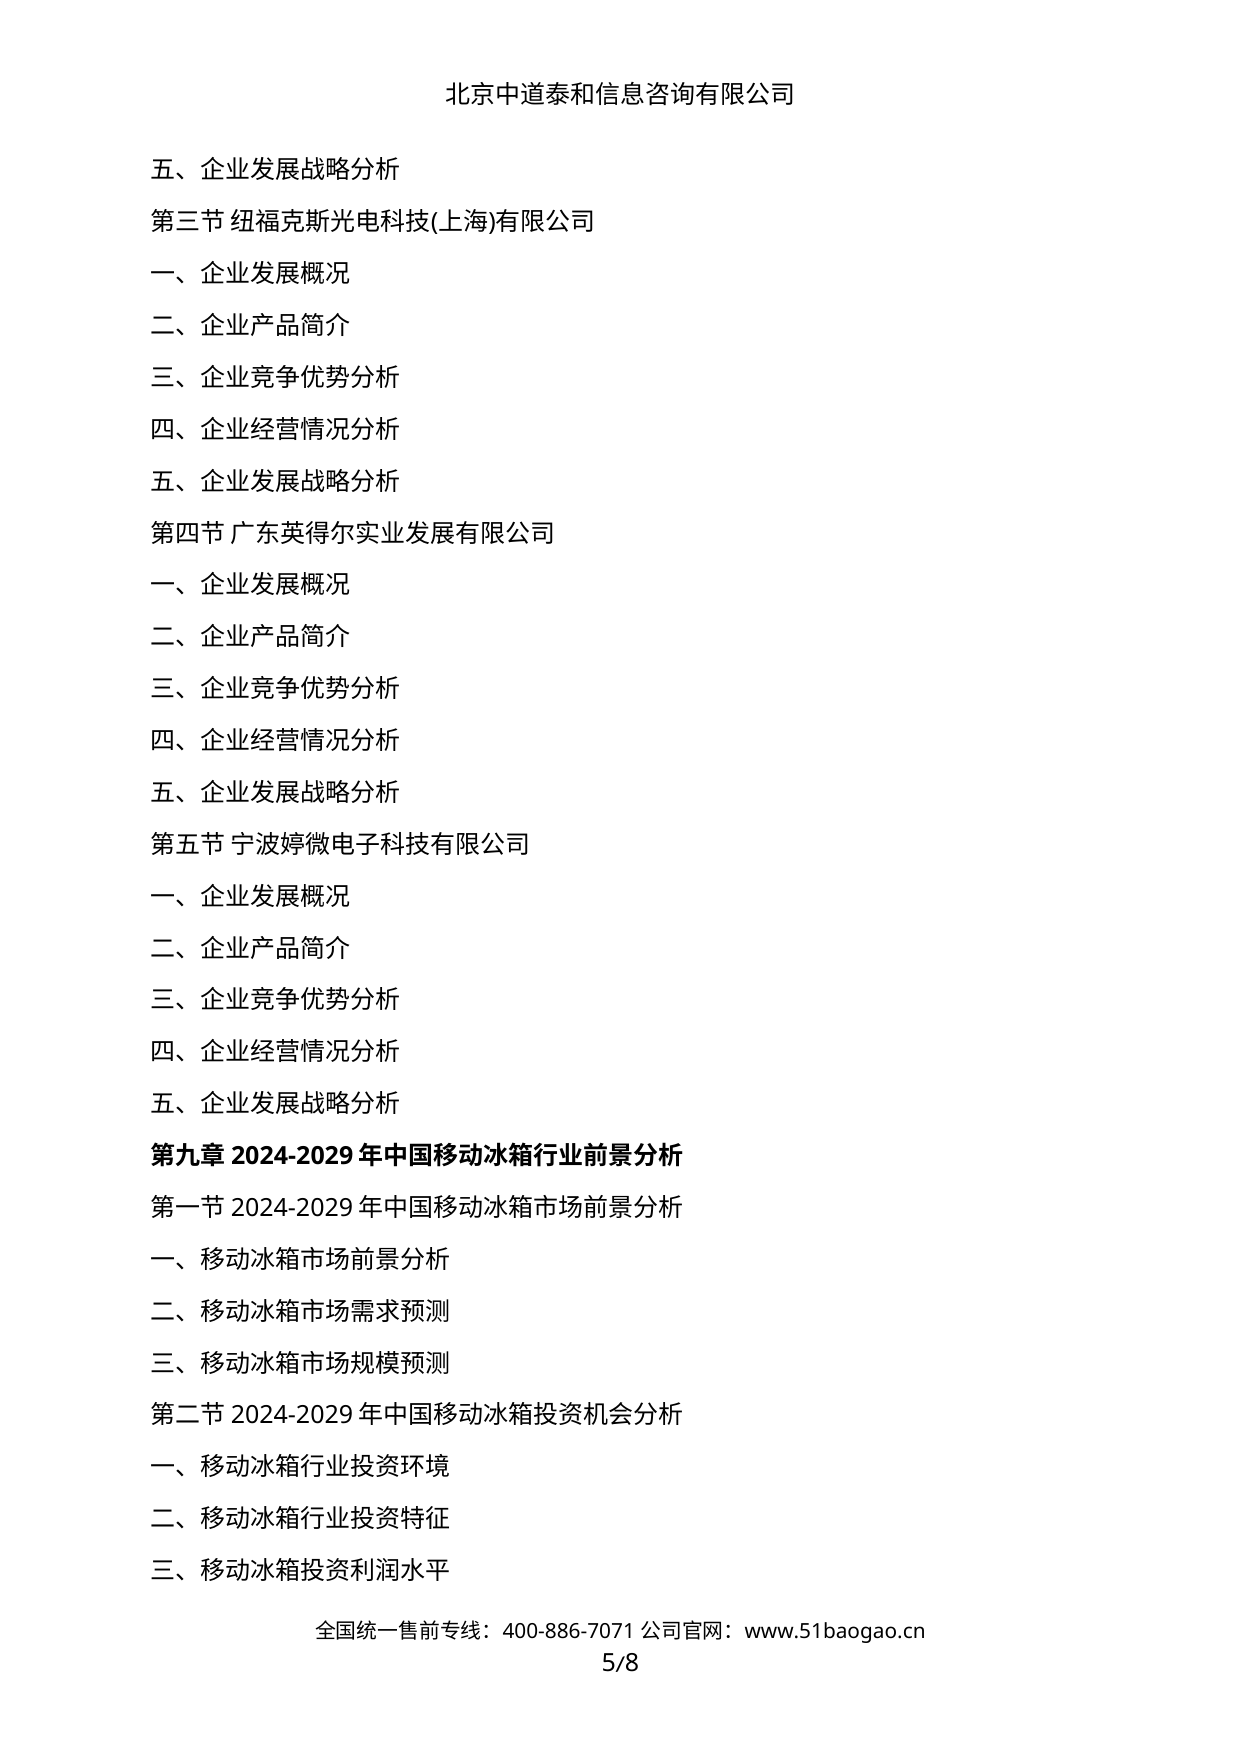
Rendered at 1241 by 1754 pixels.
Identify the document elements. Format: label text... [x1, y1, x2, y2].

text 第五节 宁波婷微电子科技有限公司 [150, 824, 1090, 861]
text 三、移动冰箱市场规模预测 [150, 1343, 1090, 1379]
text 第二节 2024-2029年中国移动冰箱投资机会分析 [150, 1395, 1090, 1431]
text 三、企业竞争优势分析 [150, 669, 1090, 705]
text 二、企业产品简介 [150, 306, 1090, 342]
text 第一节 2024-2029年中国移动冰箱市场前景分析 [150, 1187, 1090, 1224]
text 第九章 2024-2029年中国移动冰箱行业前景分析 [150, 1136, 1090, 1172]
text 四、企业经营情况分析 [150, 409, 1090, 446]
text 四、企业经营情况分析 [150, 1032, 1090, 1068]
text 一、移动冰箱市场前景分析 [150, 1239, 1090, 1276]
text 第四节 广东英得尔实业发展有限公司 [150, 513, 1090, 549]
text 第三节 纽福克斯光电科技(上海)有限公司 [150, 202, 1090, 238]
text 二、企业产品简介 [150, 617, 1090, 653]
text 二、移动冰箱行业投资特征 [150, 1499, 1090, 1535]
text 三、移动冰箱投资利润水平 [150, 1551, 1090, 1587]
text 五、企业发展战略分析 [150, 461, 1090, 497]
text 一、企业发展概况 [150, 254, 1090, 290]
text 四、企业经营情况分析 [150, 721, 1090, 757]
text 一、企业发展概况 [150, 565, 1090, 601]
text 一、移动冰箱行业投资环境 [150, 1447, 1090, 1483]
text 二、移动冰箱市场需求预测 [150, 1291, 1090, 1327]
text 五、企业发展战略分析 [150, 772, 1090, 809]
text 一、企业发展概况 [150, 876, 1090, 912]
text 五、企业发展战略分析 [150, 150, 1090, 186]
text 三、企业竞争优势分析 [150, 980, 1090, 1016]
text 五、企业发展战略分析 [150, 1084, 1090, 1120]
text 三、企业竞争优势分析 [150, 357, 1090, 394]
text 二、企业产品简介 [150, 928, 1090, 964]
